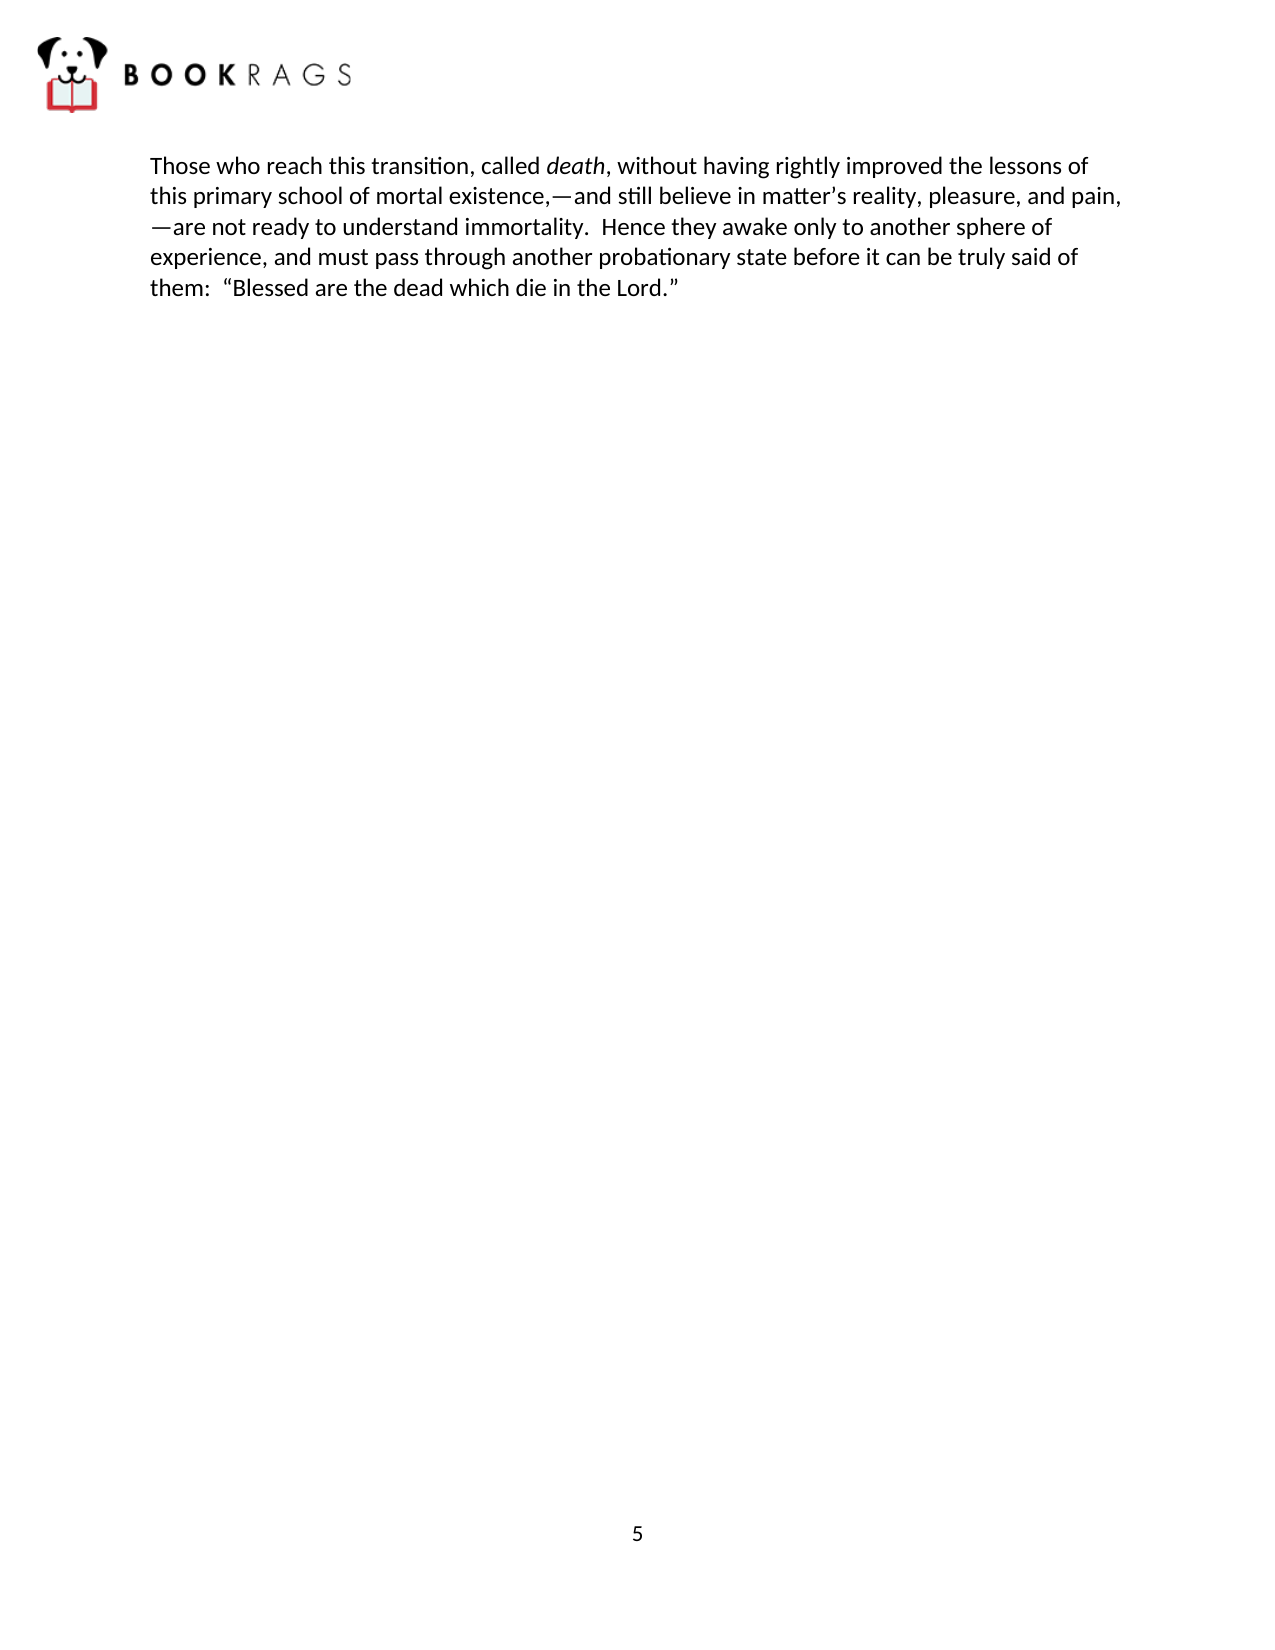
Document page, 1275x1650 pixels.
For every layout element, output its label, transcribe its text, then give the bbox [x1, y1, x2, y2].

picture [37, 37, 351, 113]
text Those who reach this transition, called death, without having rightly improved the lessons of this primary school of mortal existence,—­and still believe in matter’s reality, pleasure, and pain,—­are not ready to understand immortality. Hence they awake only to another sphere of experience, and must pass through another probationary state before it can be truly said of them: “Blessed are the dead which die in the Lord.” [150, 150, 1125, 303]
